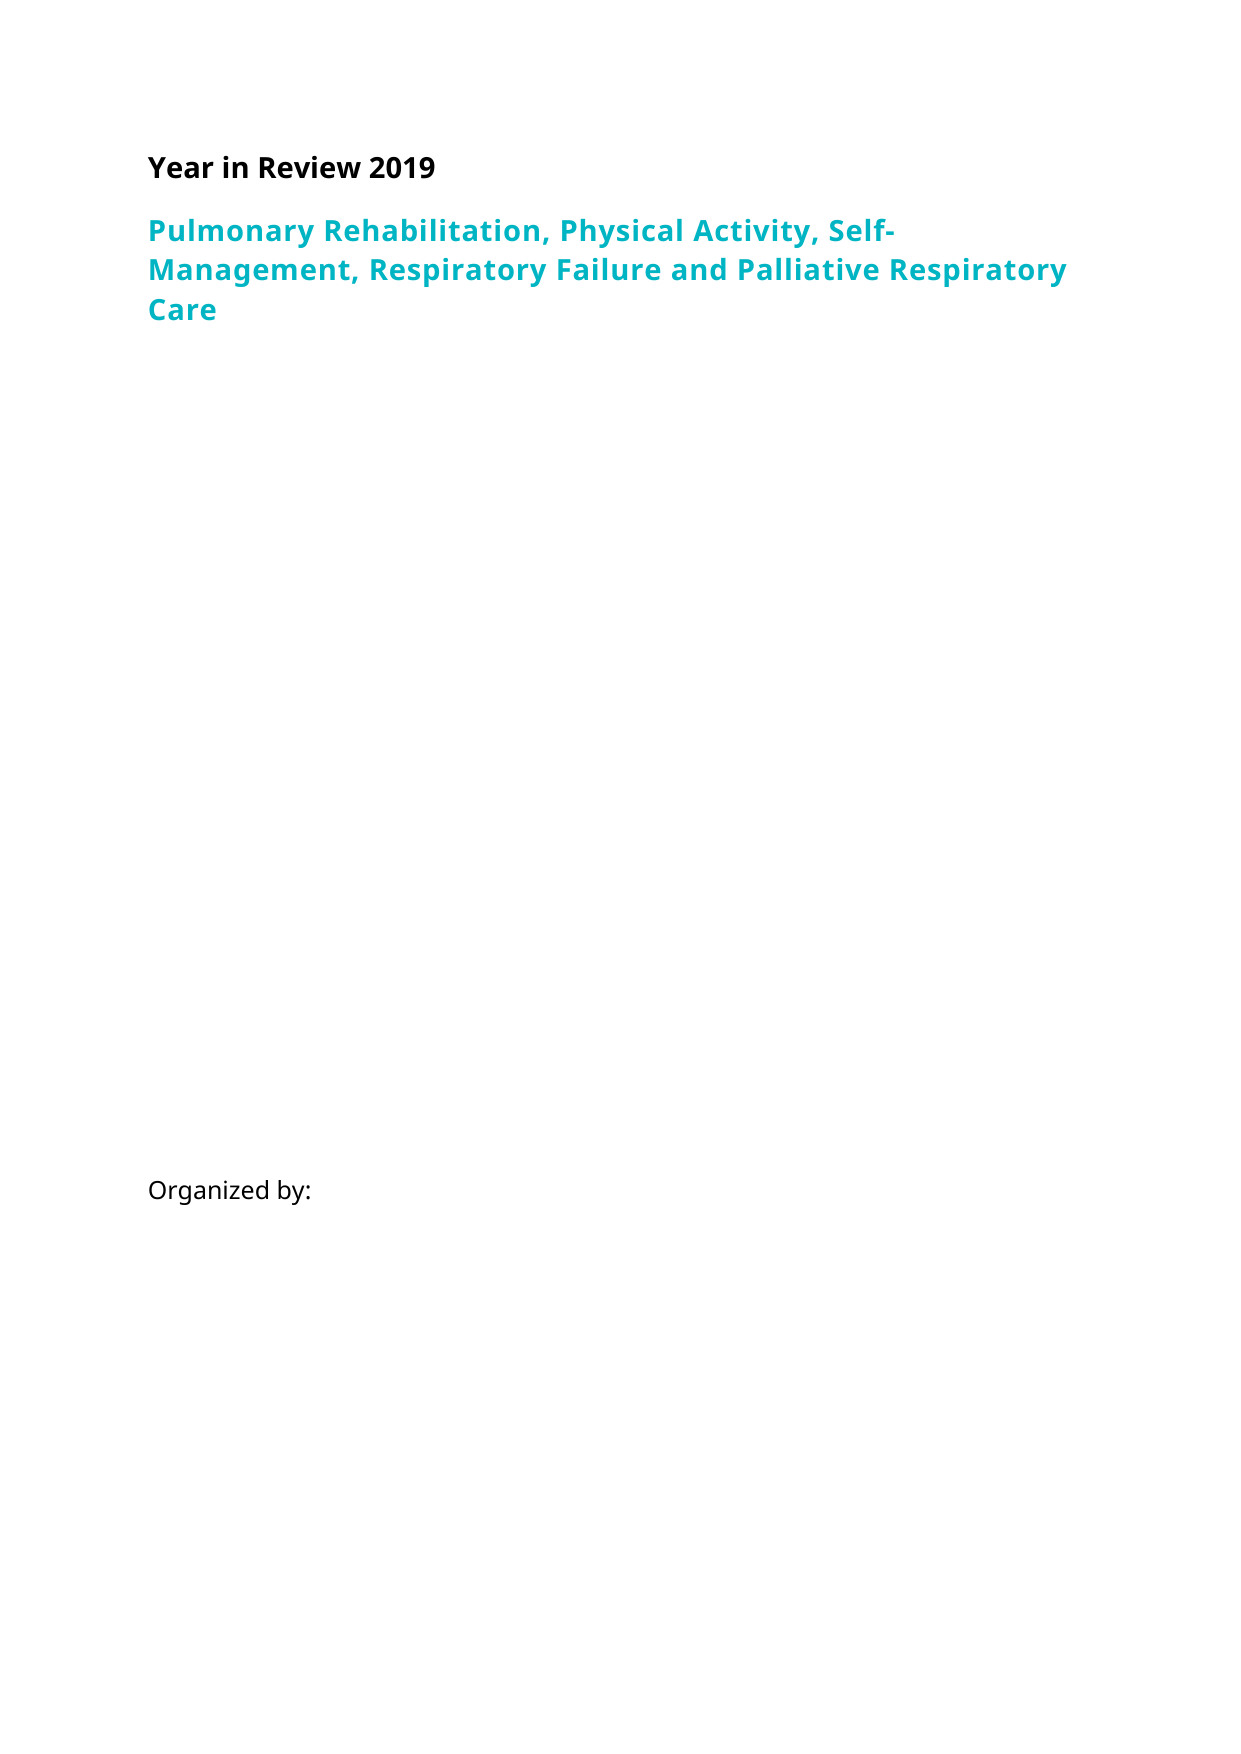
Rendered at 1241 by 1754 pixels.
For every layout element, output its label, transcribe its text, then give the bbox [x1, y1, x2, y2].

text Organized by: [148, 1173, 1093, 1207]
text Year in Review 2019 [148, 148, 1093, 187]
text Pulmonary Rehabilitation, Physical Activity, Self-Management, Respiratory Failure and Palliative Respiratory Care [148, 210, 1093, 329]
